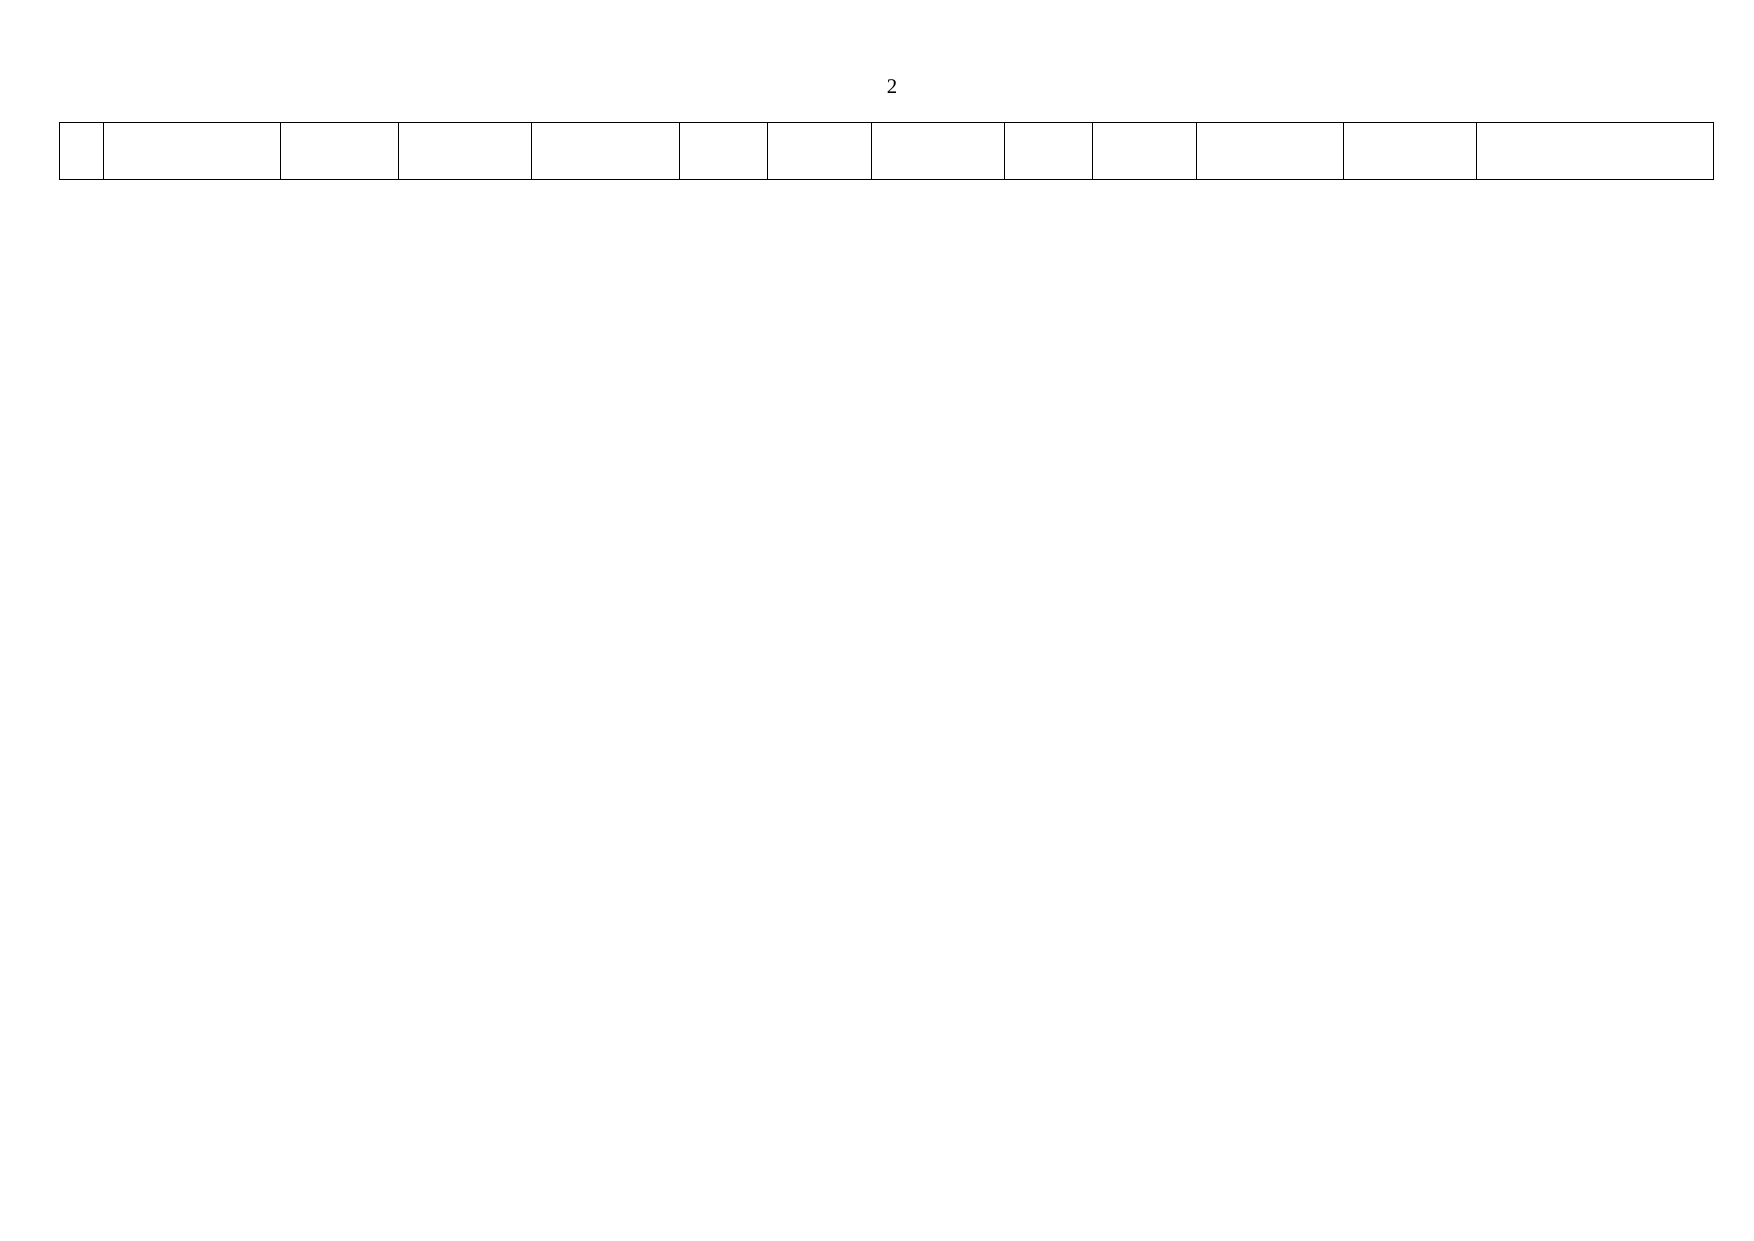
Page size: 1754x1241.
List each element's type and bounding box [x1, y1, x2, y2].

table_cell [1344, 123, 1476, 179]
table_cell [680, 123, 767, 179]
table_cell [399, 123, 531, 179]
table_cell [1005, 123, 1092, 179]
table_cell [768, 123, 871, 179]
table_cell [532, 123, 679, 179]
table_cell [1093, 123, 1196, 179]
table_cell [872, 123, 1004, 179]
table_cell [1197, 123, 1343, 179]
table_cell [281, 123, 398, 179]
table_cell [104, 123, 280, 179]
table_cell [60, 123, 103, 179]
table_cell [1477, 123, 1713, 179]
